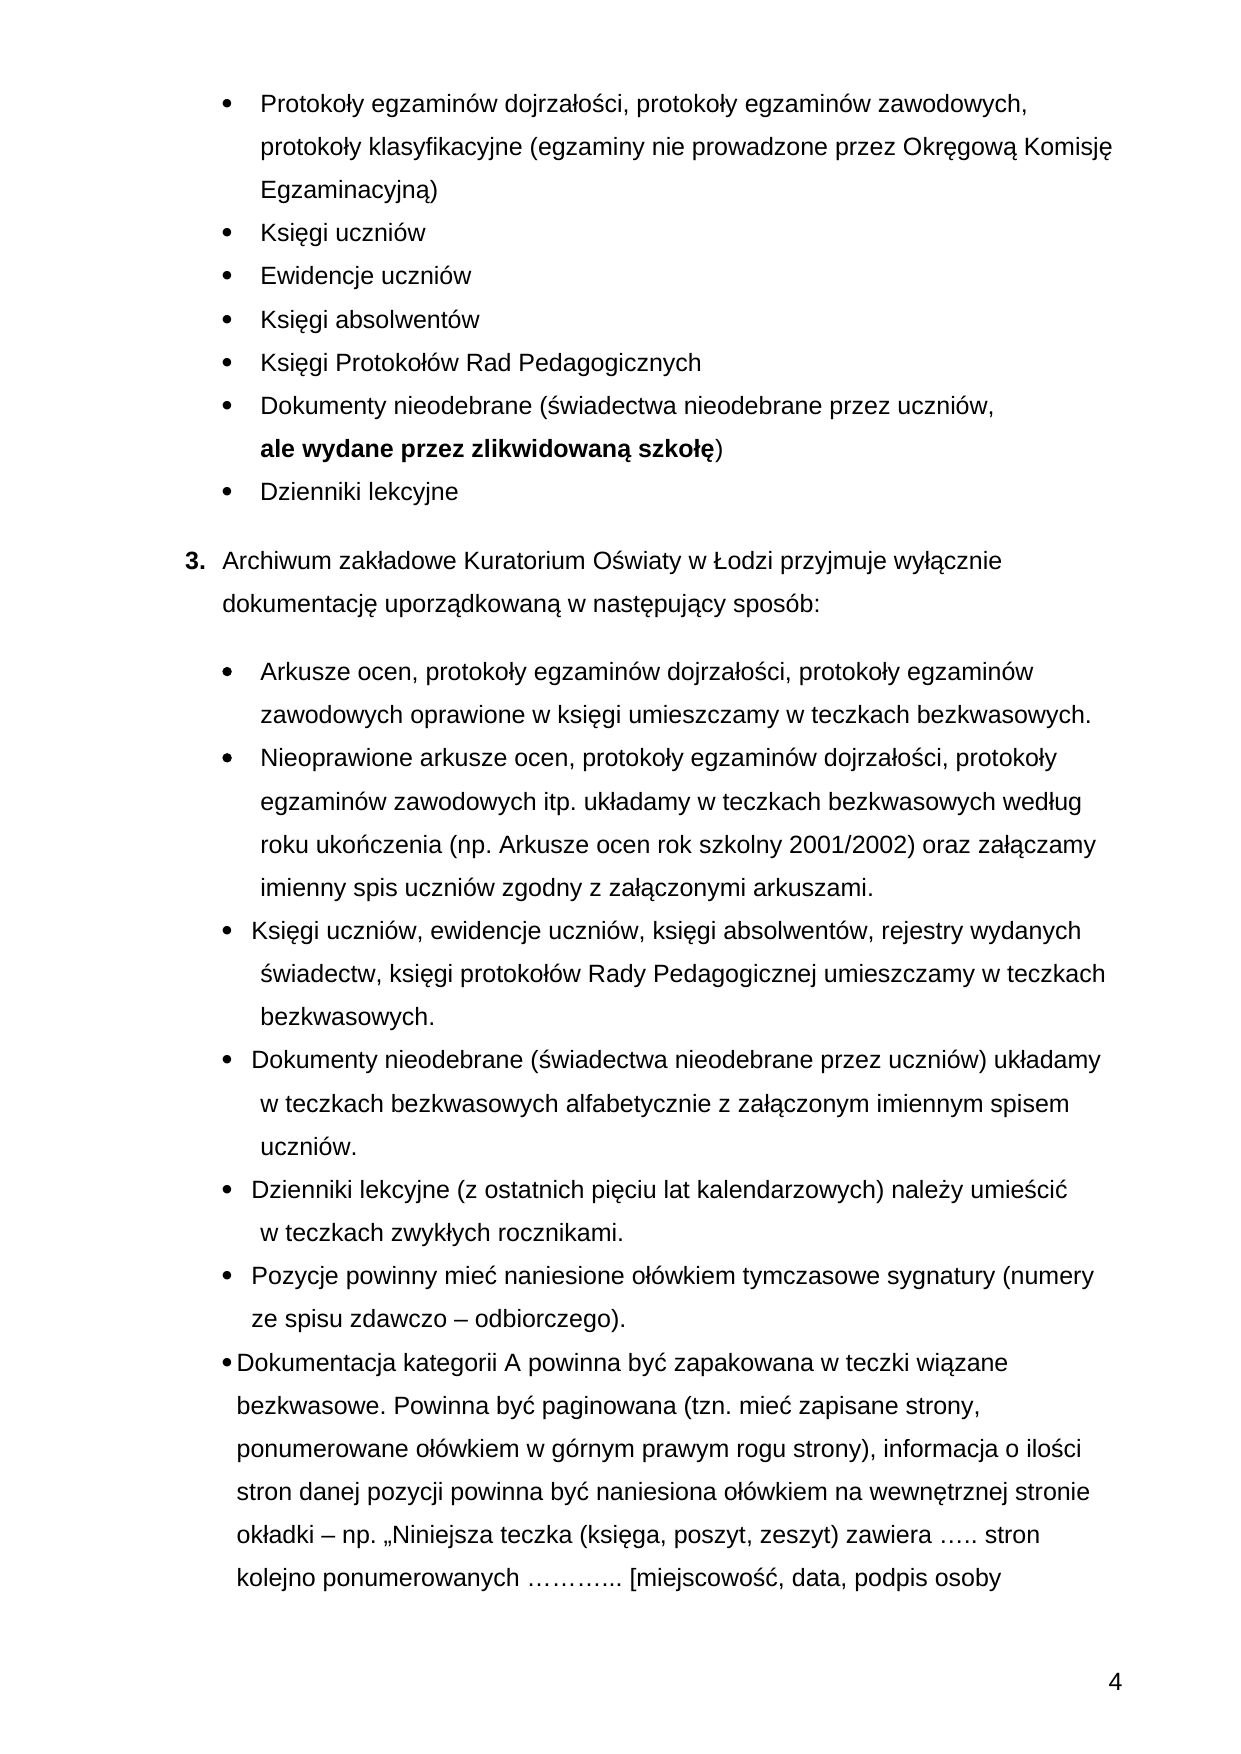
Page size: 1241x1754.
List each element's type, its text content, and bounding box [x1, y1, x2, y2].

list Ewidencje uczniów [223, 261, 1122, 290]
list Księgi absolwentów [223, 304, 1122, 333]
list Dzienniki lekcyjne [223, 477, 1122, 506]
list Archiwum zakładowe Kuratorium Oświaty w Łodzi przyjmuje wyłącznie dokumentację uporządkowaną w następujący sposób: [185, 546, 1122, 617]
list Dokumenty nieodebrane (świadectwa nieodebrane przez uczniów) układamy w teczkach bezkwasowych alfabetycznie z załączonym imiennym spisem uczniów. [223, 1045, 1122, 1160]
list Nieoprawione arkusze ocen, protokoły egzaminów dojrzałości, protokoły egzaminów zawodowych itp. układamy w teczkach bezkwasowych według roku ukończenia (np. Arkusze ocen rok szkolny 2001/2002) oraz załączamy imienny spis uczniów zgodny z załączonymi arkuszami. [223, 743, 1122, 901]
list Księgi uczniów [223, 218, 1122, 247]
list Dzienniki lekcyjne (z ostatnich pięciu lat kalendarzowych) należy umieścić w teczkach zwykłych rocznikami. [223, 1175, 1122, 1247]
list Księgi Protokołów Rad Pedagogicznych [223, 348, 1122, 377]
list Protokoły egzaminów dojrzałości, protokoły egzaminów zawodowych, protokoły klasyfikacyjne (egzaminy nie prowadzone przez Okręgową Komisję Egzaminacyjną) [223, 89, 1122, 204]
list Arkusze ocen, protokoły egzaminów dojrzałości, protokoły egzaminów zawodowych oprawione w księgi umieszczamy w teczkach bezkwasowych. [223, 657, 1122, 729]
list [223, 1347, 1122, 1592]
list Dokumenty nieodebrane (świadectwa nieodebrane przez uczniów, ale wydane przez zlikwidowaną szkołę) [223, 391, 1122, 463]
list Pozycje powinny mieć naniesione ołówkiem tymczasowe sygnatury (numery ze spisu zdawczo – odbiorczego). [223, 1261, 1122, 1333]
list Księgi uczniów, ewidencje uczniów, księgi absolwentów, rejestry wydanych świadectw, księgi protokołów Rady Pedagogicznej umieszczamy w teczkach bezkwasowych. [223, 916, 1122, 1031]
